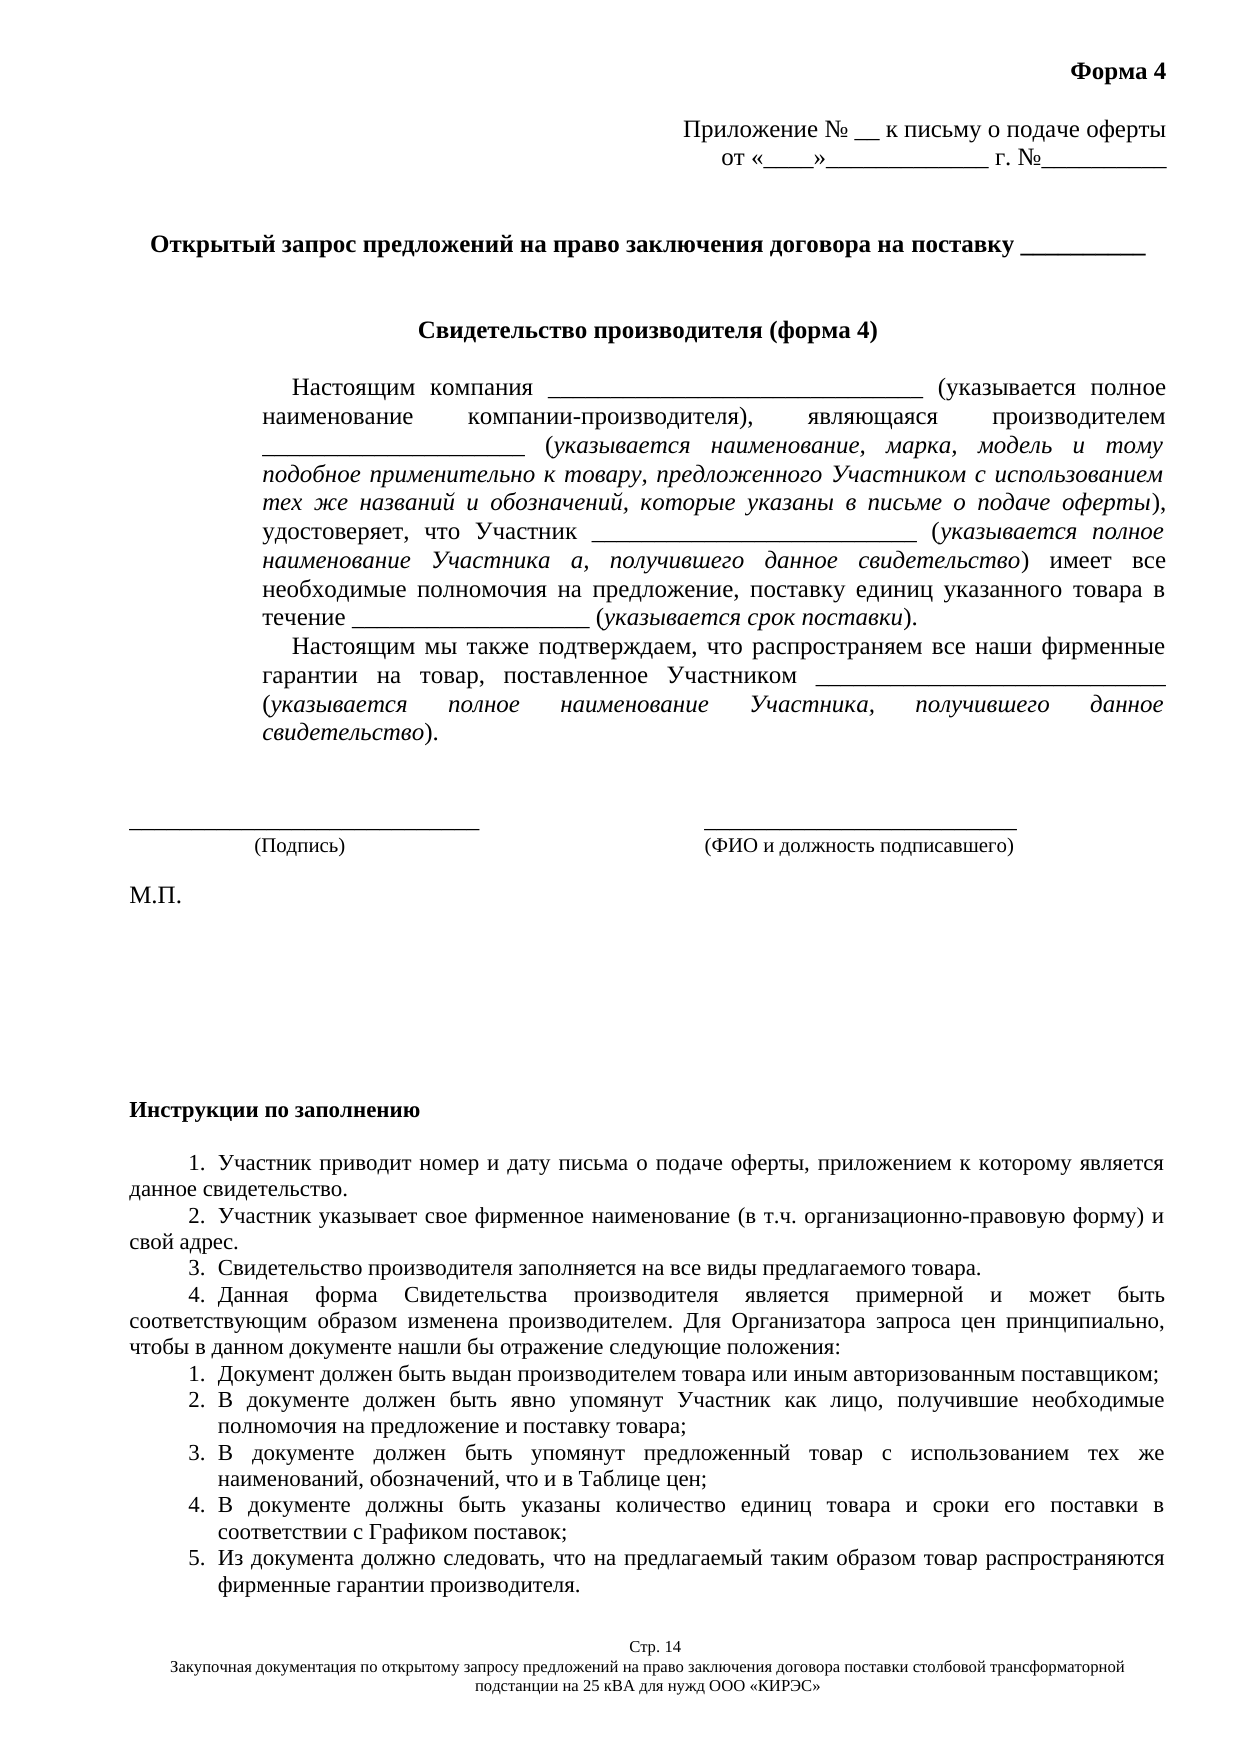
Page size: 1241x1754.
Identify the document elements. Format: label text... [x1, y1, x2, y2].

text ____________________________ _________________________ [129, 804, 1166, 832]
list Из документа должно следовать, что на предлагаемый таким образом товар распространяются фирменные гарантии производителя. [188, 1544, 1166, 1597]
list Данная форма Свидетельства производителя является примерной и может быть соответствующим образом изменена производителем. Для Организатора запроса цен принципиально, чтобы в данном документе нашли бы отражение следующие положения: [129, 1281, 1166, 1360]
text Инструкции по заполнению [129, 1096, 1166, 1123]
list Документ должен быть выдан производителем товара или иным авторизованным поставщиком; [188, 1360, 1166, 1386]
list В документе должны быть указаны количество единиц товара и сроки его поставки в соответствии с Графиком поставок; [188, 1492, 1166, 1544]
text Настоящим компания ______________________________ (указывается полное наименование компании-производителя), являющаяся производителем _____________________ (указывается наименование, марка, модель и тому подобное применительно к товару, предложенного Участником с использованием тех же названий и обозначений, которые указаны в письме о подаче оферты), удостоверяет, что Участник __________________________ (указывается полное наименование Участника а, получившего данное свидетельство) имеет все необходимые полномочия на предложение, поставку единиц указанного товара в течение ___________________ (указывается срок поставки). [262, 372, 1166, 631]
list В документе должен быть упомянут предложенный товар с использованием тех же наименований, обозначений, что и в Таблице цен; [188, 1439, 1166, 1492]
list Участник указывает свое фирменное наименование (в т.ч. организационно-правовую форму) и свой адрес. [129, 1202, 1166, 1254]
text от «____»_____________ г. №__________ [129, 142, 1166, 171]
text Открытый запрос предложений на право заключения договора на поставку __________ [129, 229, 1166, 257]
text Приложение № __ к письму о подаче оферты [129, 114, 1166, 142]
list Свидетельство производителя заполняется на все виды предлагаемого товара. [129, 1254, 1166, 1281]
text Форма 4 [129, 56, 1166, 85]
text Настоящим мы также подтверждаем, что распространяем все наши фирменные гарантии на товар, поставленное Участником ____________________________ (указывается полное наименование Участника, получившего данное свидетельство). [262, 631, 1166, 746]
list Участник приводит номер и дату письма о подаче оферты, приложением к которому является данное свидетельство. [129, 1149, 1166, 1202]
list В документе должен быть явно упомянут Участник как лицо, получившие необходимые полномочия на предложение и поставку товара; [188, 1386, 1166, 1439]
text (Подпись) (ФИО и должность подписавшего) [129, 832, 1166, 857]
subtitle Свидетельство производителя (форма 4) [129, 315, 1166, 344]
text М.П. [129, 881, 1166, 909]
